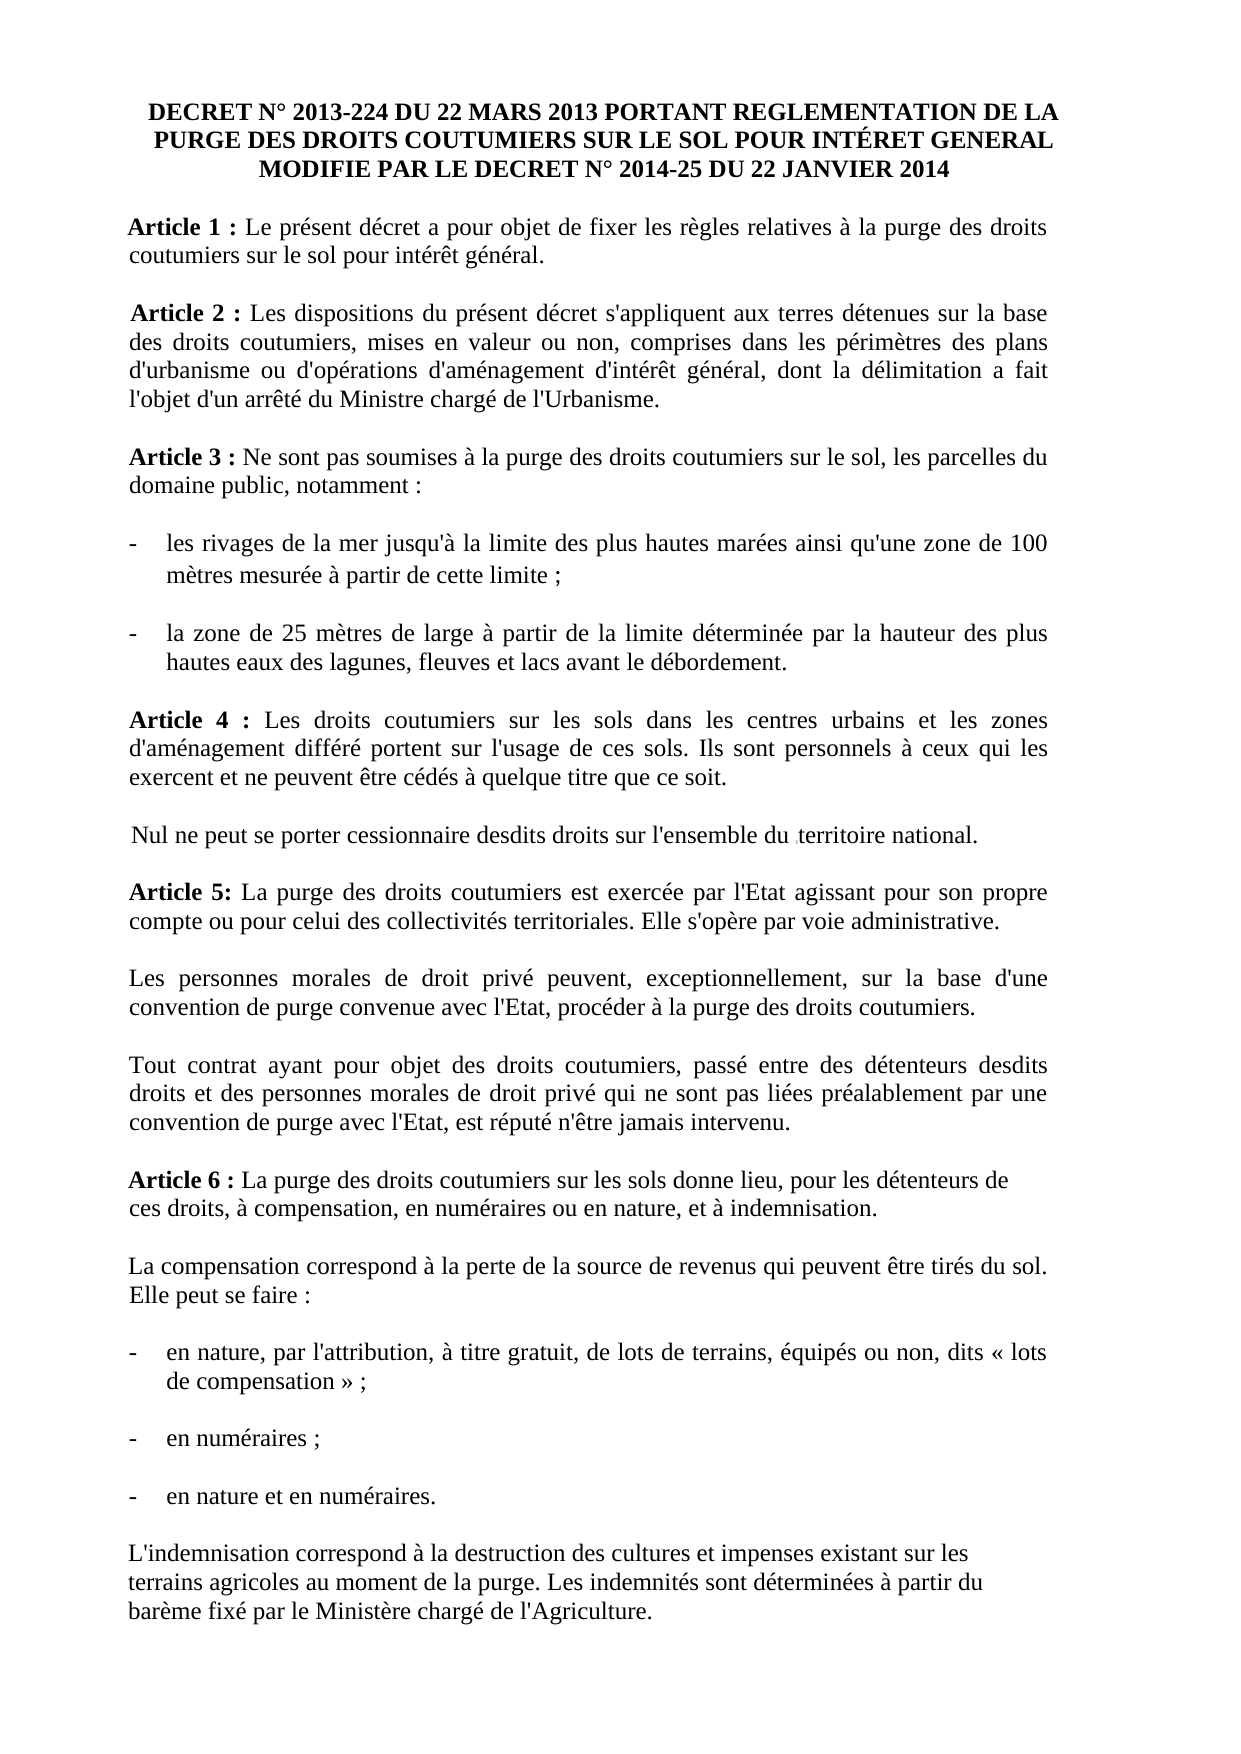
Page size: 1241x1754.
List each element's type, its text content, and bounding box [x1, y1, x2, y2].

text Les personnes morales de droit privé peuvent, exceptionnellement, sur la base d'une convention de purge convenue avec l'Etat, procéder à la purge des droits coutumiers. [129, 963, 1049, 1021]
text Article 4 : Les droits coutumiers sur les sols dans les centres urbains et les zones d'aménagement différé portent sur l'usage de ces sols. Ils sont personnels à ceux qui les exercent et ne peuvent être cédés à quelque titre que ce soit. [129, 705, 1049, 791]
text L'indemnisation correspond à la destruction des cultures et impenses existant sur les terrains agricoles au moment de la purge. Les indemnités sont déterminées à partir du barème fixé par le Ministère chargé de l'Agriculture. [128, 1538, 1049, 1625]
list les rivages de la mer jusqu'à la limite des plus hautes marées ainsi qu'une zone de 100 mètres mesurée à partir de cette limite ; [129, 528, 1049, 590]
text Tout contrat ayant pour objet des droits coutumiers, passé entre des détenteurs desdits droits et des personnes morales de droit privé qui ne sont pas liées préalablement par une convention de purge avec l'Etat, est réputé n'être jamais intervenu. [129, 1050, 1049, 1136]
list en nature, par l'attribution, à titre gratuit, de lots de terrains, équipés ou non, dits « lots de compensation » ; [129, 1337, 1049, 1395]
text DECRET N° 2013-224 DU 22 MARS 2013 PORTANT REGLEMENTATION DE LA PURGE DES DROITS COUTUMIERS SUR LE SOL POUR INTÉRET GENERAL MODIFIE PAR LE DECRET N° 2014-25 DU 22 JANVIER 2014 [128, 97, 1079, 183]
text Article 5: La purge des droits coutumiers est exercée par l'Etat agissant pour son propre compte ou pour celui des collectivités territoriales. Elle s'opère par voie administrative. [129, 877, 1049, 935]
text Article 2 : Les dispositions du présent décret s'appliquent aux terres détenues sur la base des droits coutumiers, mises en valeur ou non, comprises dans les périmètres des plans d'urbanisme ou d'opérations d'aménagement d'intérêt général, dont la délimitation a fait l'objet d'un arrêté du Ministre chargé de l'Urbanisme. [129, 298, 1049, 413]
text Article 6 : La purge des droits coutumiers sur les sols donne lieu, pour les détenteurs de ces droits, à compensation, en numéraires ou en nature, et à indemnisation. [128, 1165, 1010, 1222]
list en nature et en numéraires. [129, 1481, 1049, 1510]
text Article 3 : Ne sont pas soumises à la purge des droits coutumiers sur le sol, les parcelles du domaine public, notamment : [129, 442, 1049, 499]
list en numéraires ; [129, 1423, 1049, 1452]
text Nul ne peut se porter cessionnaire desdits droits sur l'ensemble du territoire national. [130, 820, 1049, 848]
text La compensation correspond à la perte de la source de revenus qui peuvent être tirés du sol. Elle peut se faire : [128, 1251, 1049, 1308]
text Article 1 : Le présent décret a pour objet de fixer les règles relatives à la purge des droits coutumiers sur le sol pour intérêt général. [127, 212, 1049, 269]
list la zone de 25 mètres de large à partir de la limite déterminée par la hauteur des plus hautes eaux des lagunes, fleuves et lacs avant le débordement. [129, 618, 1049, 676]
